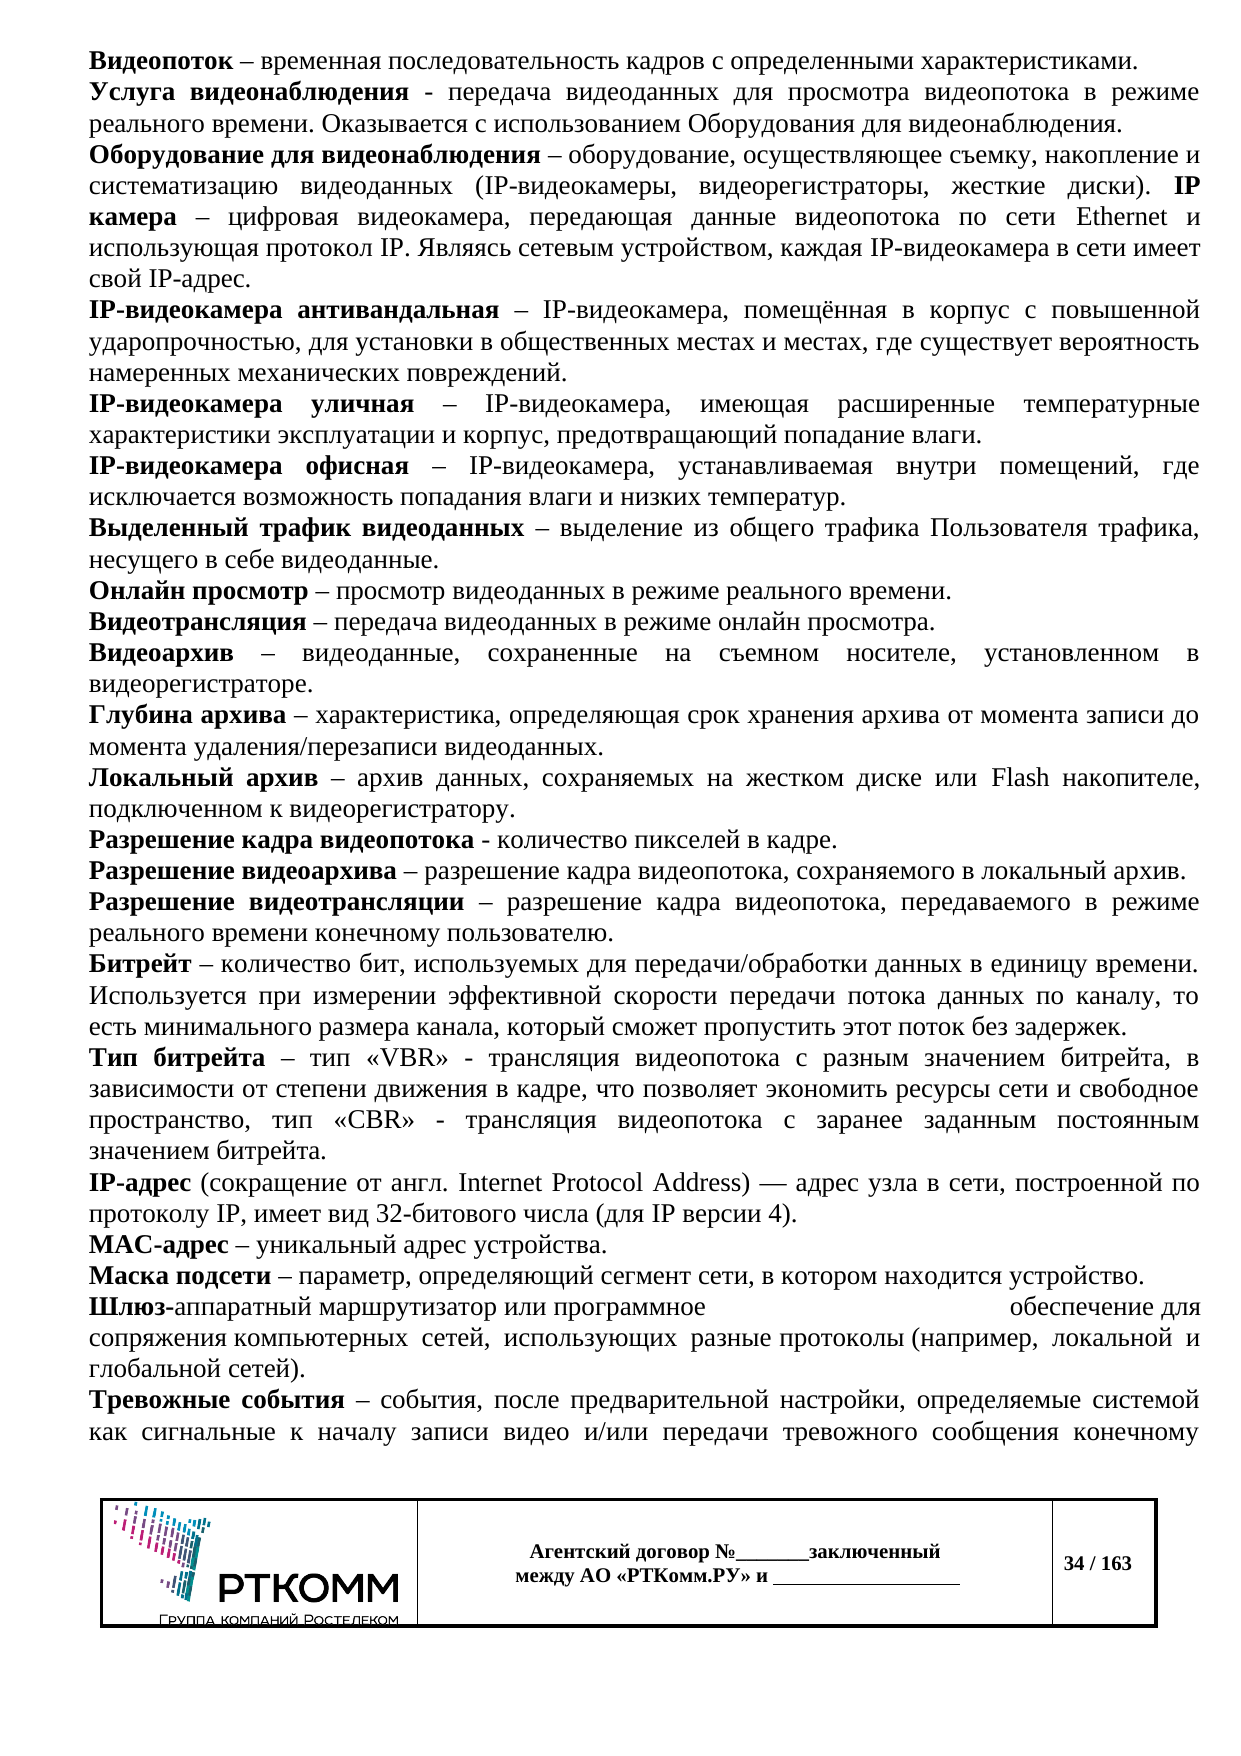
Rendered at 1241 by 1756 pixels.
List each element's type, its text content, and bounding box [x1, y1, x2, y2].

text MAC-адрес – уникальный адрес устройства. [89, 1228, 1201, 1259]
text Выделенный трафик видеоданных – выделение из общего трафика Пользователя трафика, несущего в себе видеоданные. [89, 512, 1201, 574]
text Маска подсети – параметр, определяющий сегмент сети, в котором находится устройство. [89, 1259, 1201, 1290]
text Онлайн просмотр – просмотр видеоданных в режиме реального времени. [89, 574, 1201, 605]
text Видеотрансляция – передача видеоданных в режиме онлайн просмотра. [89, 605, 1201, 636]
text Видеоархив – видеоданные, сохраненные на съемном носителе, установленном в видеорегистраторе. [89, 636, 1201, 698]
text IP-видеокамера антивандальная – IP-видеокамера, помещённая в корпус с повышенной ударопрочностью, для установки в общественных местах и местах, где существует вероятность намеренных механических повреждений. [89, 293, 1201, 387]
text Тип битрейта – тип «VBR» - трансляция видеопотока с разным значением битрейта, в зависимости от степени движения в кадре, что позволяет экономить ресурсы сети и свободное пространство, тип «CBR» - трансляция видеопотока с заранее заданным постоянным значением битрейта. [89, 1041, 1201, 1166]
text Глубина архива – характеристика, определяющая срок хранения архива от момента записи до момента удаления/перезаписи видеоданных. [89, 698, 1201, 761]
text Шлюз-аппаратный маршрутизатор или программное обеспечение для сопряжения компьютерных сетей, использующих разные протоколы (например, локальной и глобальной сетей). [89, 1290, 1201, 1384]
picture [113, 1501, 398, 1625]
text IP-видеокамера офисная – IP-видеокамера, устанавливаемая внутри помещений, где исключается возможность попадания влаги и низких температур. [89, 449, 1201, 512]
text Видеопоток – временная последовательность кадров с определенными характеристиками. [89, 44, 1201, 76]
text Оборудование для видеонаблюдения – оборудование, осуществляющее съемку, накопление и систематизацию видеоданных (IP-видеокамеры, видеорегистраторы, жесткие диски). IP камера – цифровая видеокамера, передающая данные видеопотока по сети Ethernet и использующая протокол IP. Являясь сетевым устройством, каждая IP-видеокамера в сети имеет свой IP-адрес. [89, 138, 1201, 293]
text Разрешение видеоархива – разрешение кадра видеопотока, сохраняемого в локальный архив. [89, 854, 1201, 885]
text Разрешение видеотрансляции – разрешение кадра видеопотока, передаваемого в режиме реального времени конечному пользователю. [89, 885, 1201, 948]
text IP-видеокамера уличная – IP-видеокамера, имеющая расширенные температурные характеристики эксплуатации и корпус, предотвращающий попадание влаги. [89, 387, 1201, 449]
text Услуга видеонаблюдения - передача видеоданных для просмотра видеопотока в режиме реального времени. Оказывается с использованием Оборудования для видеонаблюдения. [89, 76, 1201, 138]
text Разрешение кадра видеопотока - количество пикселей в кадре. [89, 823, 1201, 854]
text IP-адрес (сокращение от англ. Internet Protocol Address) — адрес узла в сети, построенной по протоколу IP, имеет вид 32-битового числа (для IP версии 4). [89, 1166, 1201, 1228]
text Битрейт – количество бит, используемых для передачи/обработки данных в единицу времени. Используется при измерении эффективной скорости передачи потока данных по каналу, то есть минимального размера канала, который сможет пропустить этот поток без задержек. [89, 948, 1201, 1041]
text Локальный архив – архив данных, сохраняемых на жестком диске или Flash накопителе, подключенном к видеорегистратору. [89, 761, 1201, 823]
